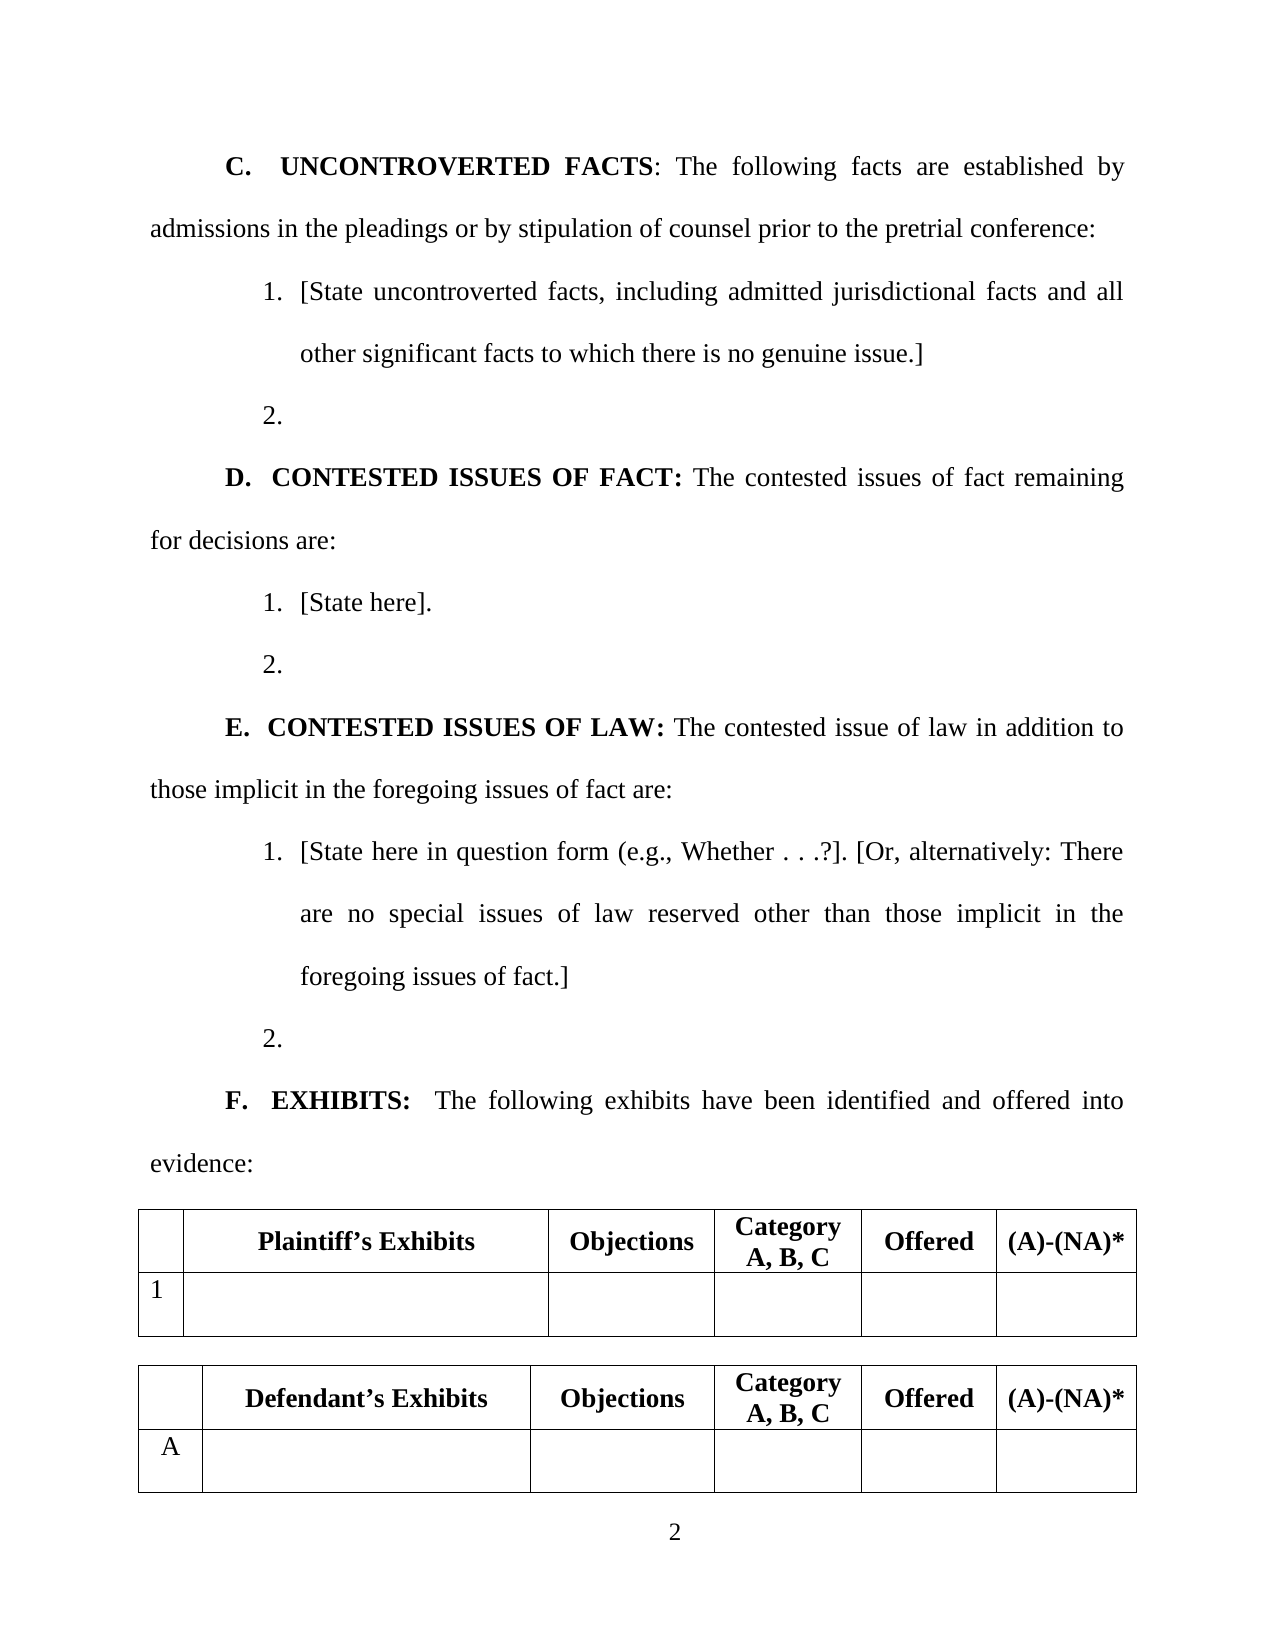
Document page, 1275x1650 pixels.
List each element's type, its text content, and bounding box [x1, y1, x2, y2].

table_header (A)-(NA)* [997, 1366, 1136, 1429]
text D. CONTESTED ISSUES OF FACT: The contested issues of fact remaining for decisions are: [150, 461, 1125, 555]
table_header Offered [862, 1210, 996, 1272]
list [State uncontroverted facts, including admitted jurisdictional facts and all other significant facts to which there is no genuine issue.] [262, 274, 1125, 368]
list [State here]. [262, 586, 1125, 617]
table_cell [997, 1430, 1136, 1492]
table_header Category A, B, C [715, 1210, 861, 1272]
table_cell [715, 1273, 861, 1336]
table_header Objections [549, 1210, 714, 1272]
table_header [139, 1210, 183, 1272]
text E. CONTESTED ISSUES OF LAW: The contested issue of law in addition to those implicit in the foregoing issues of fact are: [150, 711, 1125, 804]
list [State here in question form (e.g., Whether . . .?]. [Or, alternatively: There are no special issues of law reserved other than those implicit in the foregoing issues of fact.] [262, 835, 1125, 991]
table_cell [203, 1430, 530, 1492]
table_header Objections [531, 1366, 714, 1429]
text F. EXHIBITS: The following exhibits have been identified and offered into evidence: [150, 1084, 1125, 1178]
table_header Plaintiff’s Exhibits [184, 1210, 548, 1272]
table_cell [862, 1273, 996, 1336]
table_header Offered [862, 1366, 996, 1429]
table_cell [715, 1430, 861, 1492]
table_cell [862, 1430, 996, 1492]
table_cell [997, 1273, 1136, 1336]
table_header (A)-(NA)* [997, 1210, 1136, 1272]
table_cell [549, 1273, 714, 1336]
table_header Category A, B, C [715, 1366, 861, 1429]
table_cell A [139, 1430, 202, 1492]
text C. UNCONTROVERTED FACTS: The following facts are established by admissions in the pleadings or by stipulation of counsel prior to the pretrial conference: [150, 150, 1125, 243]
table_header [139, 1366, 202, 1429]
table_cell [531, 1430, 714, 1492]
table_cell 1 [139, 1273, 183, 1336]
table_cell [184, 1273, 548, 1336]
table_header Defendant’s Exhibits [203, 1366, 530, 1429]
